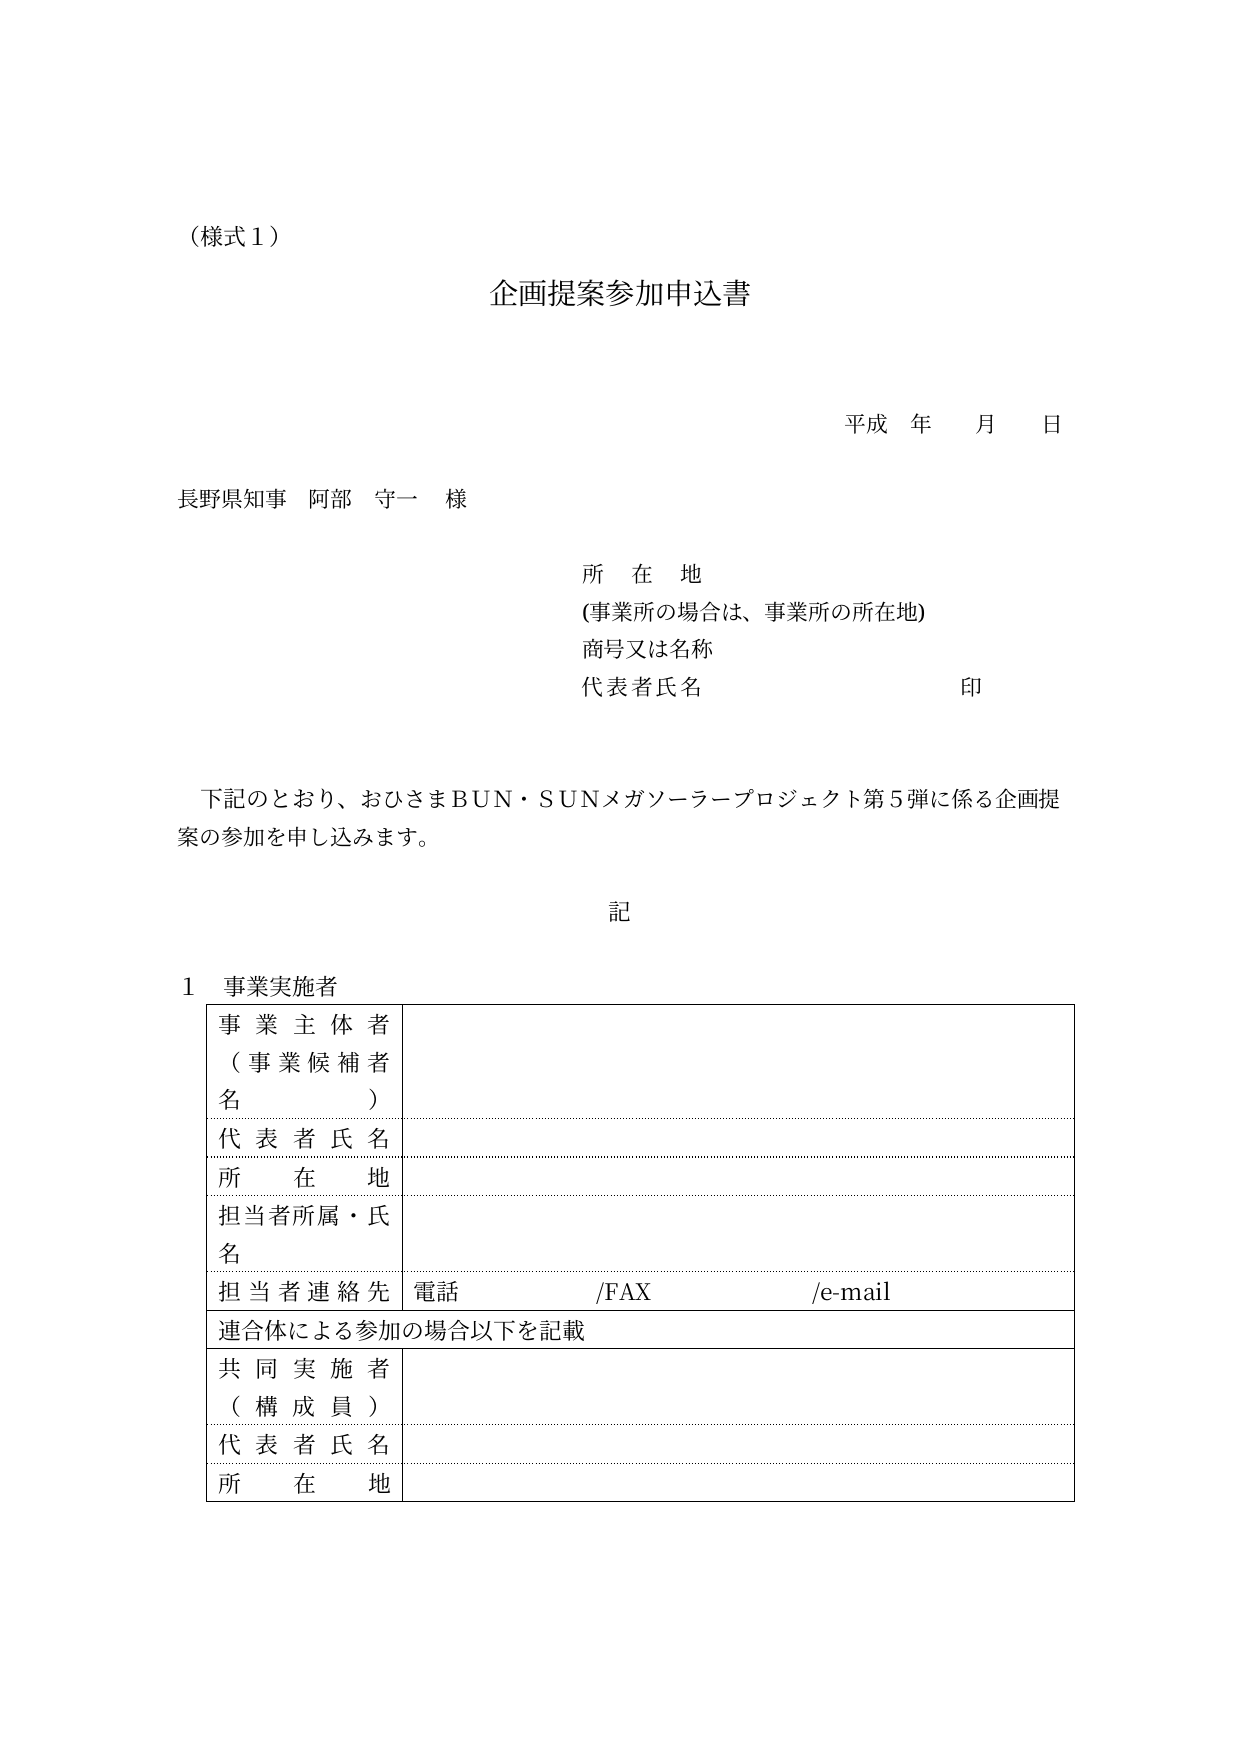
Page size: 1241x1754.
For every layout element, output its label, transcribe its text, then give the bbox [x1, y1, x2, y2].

table_cell 代表者氏名 [207, 1424, 402, 1463]
table_cell [403, 1424, 1074, 1463]
table_cell 共同実施者 （構成員） [207, 1349, 402, 1424]
text 長野県知事 阿部 守一 様 [177, 479, 1063, 517]
text 記 [177, 892, 1063, 929]
table_cell 所 在 地 [207, 1156, 402, 1195]
table_cell [403, 1156, 1074, 1195]
table_cell 電話 /FAX /e-mail [403, 1271, 1074, 1309]
text 所 在 地 [177, 554, 1063, 592]
table_cell 担当者所属・氏名 [207, 1195, 402, 1271]
text (事業所の場合は、事業所の所在地) [177, 592, 1063, 629]
table_cell 代表者氏名 [207, 1118, 402, 1156]
table_cell 所在地 [207, 1463, 402, 1501]
text 下記のとおり、おひさまＢＵＮ・ＳＵＮメガソーラープロジェクト第５弾に係る企画提案の参加を申し込みます。 [177, 779, 1063, 854]
table_cell [403, 1349, 1074, 1424]
text 商号又は名称 [177, 629, 1063, 667]
text 代表者氏名 印 [177, 667, 1063, 704]
table_cell [403, 1118, 1074, 1156]
table_cell [403, 1195, 1074, 1271]
table_cell 担当者連絡先 [207, 1271, 402, 1309]
table_header [403, 1005, 1074, 1118]
table_cell 連合体による参加の場合以下を記載 [207, 1311, 1074, 1348]
text 平成 年 月 日 [177, 404, 1063, 442]
table_header 事業主体者 （事業候補者名） [207, 1005, 402, 1118]
text （様式１） [177, 217, 1063, 254]
text １ 事業実施者 [177, 967, 1063, 1004]
text 企画提案参加申込書 [177, 254, 1063, 329]
table_cell [403, 1463, 1074, 1501]
